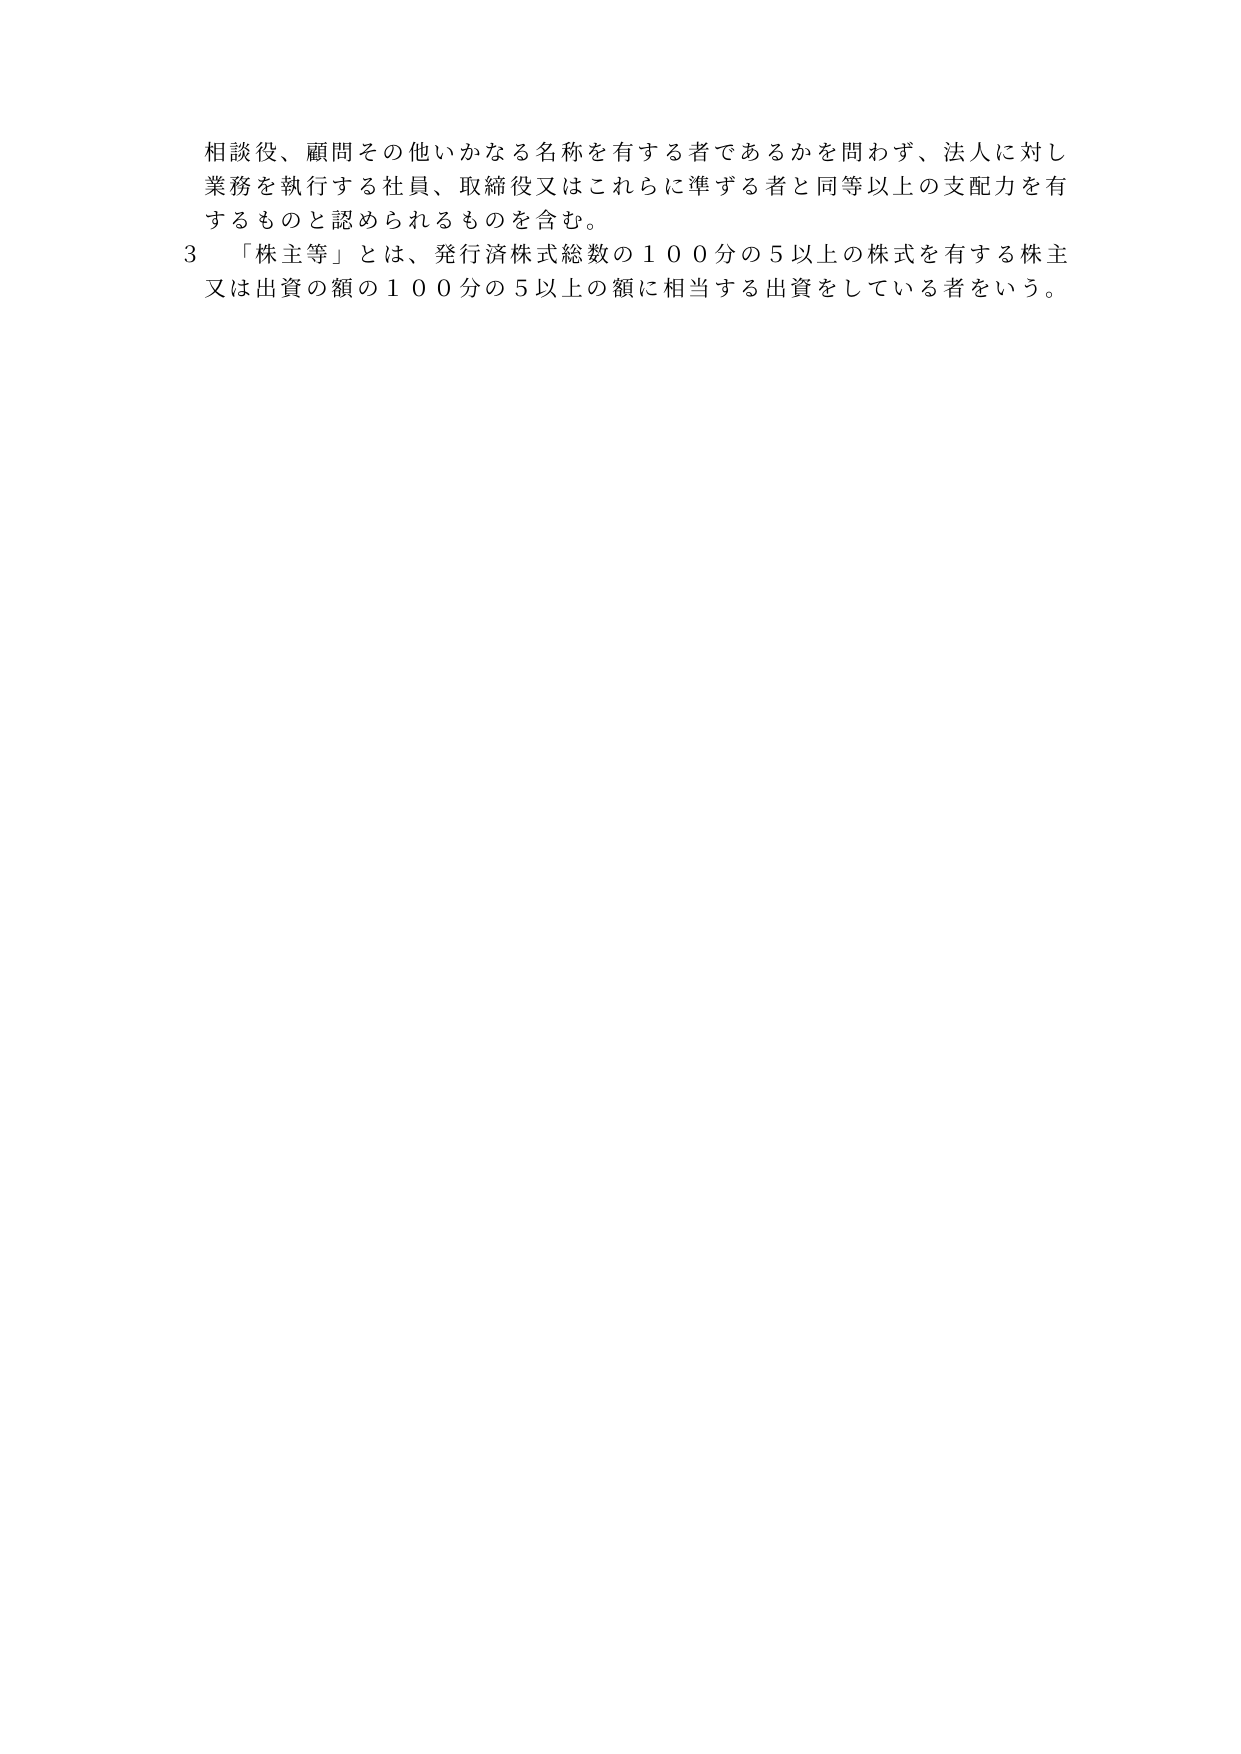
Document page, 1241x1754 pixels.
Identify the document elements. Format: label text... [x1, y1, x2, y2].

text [176, 134, 1072, 236]
text ３ 「株主等」とは、発行済株式総数の１００分の５以上の株式を有する株主又は出資の額の１００分の５以上の額に相当する出資をしている者をいう。 [176, 236, 1072, 304]
